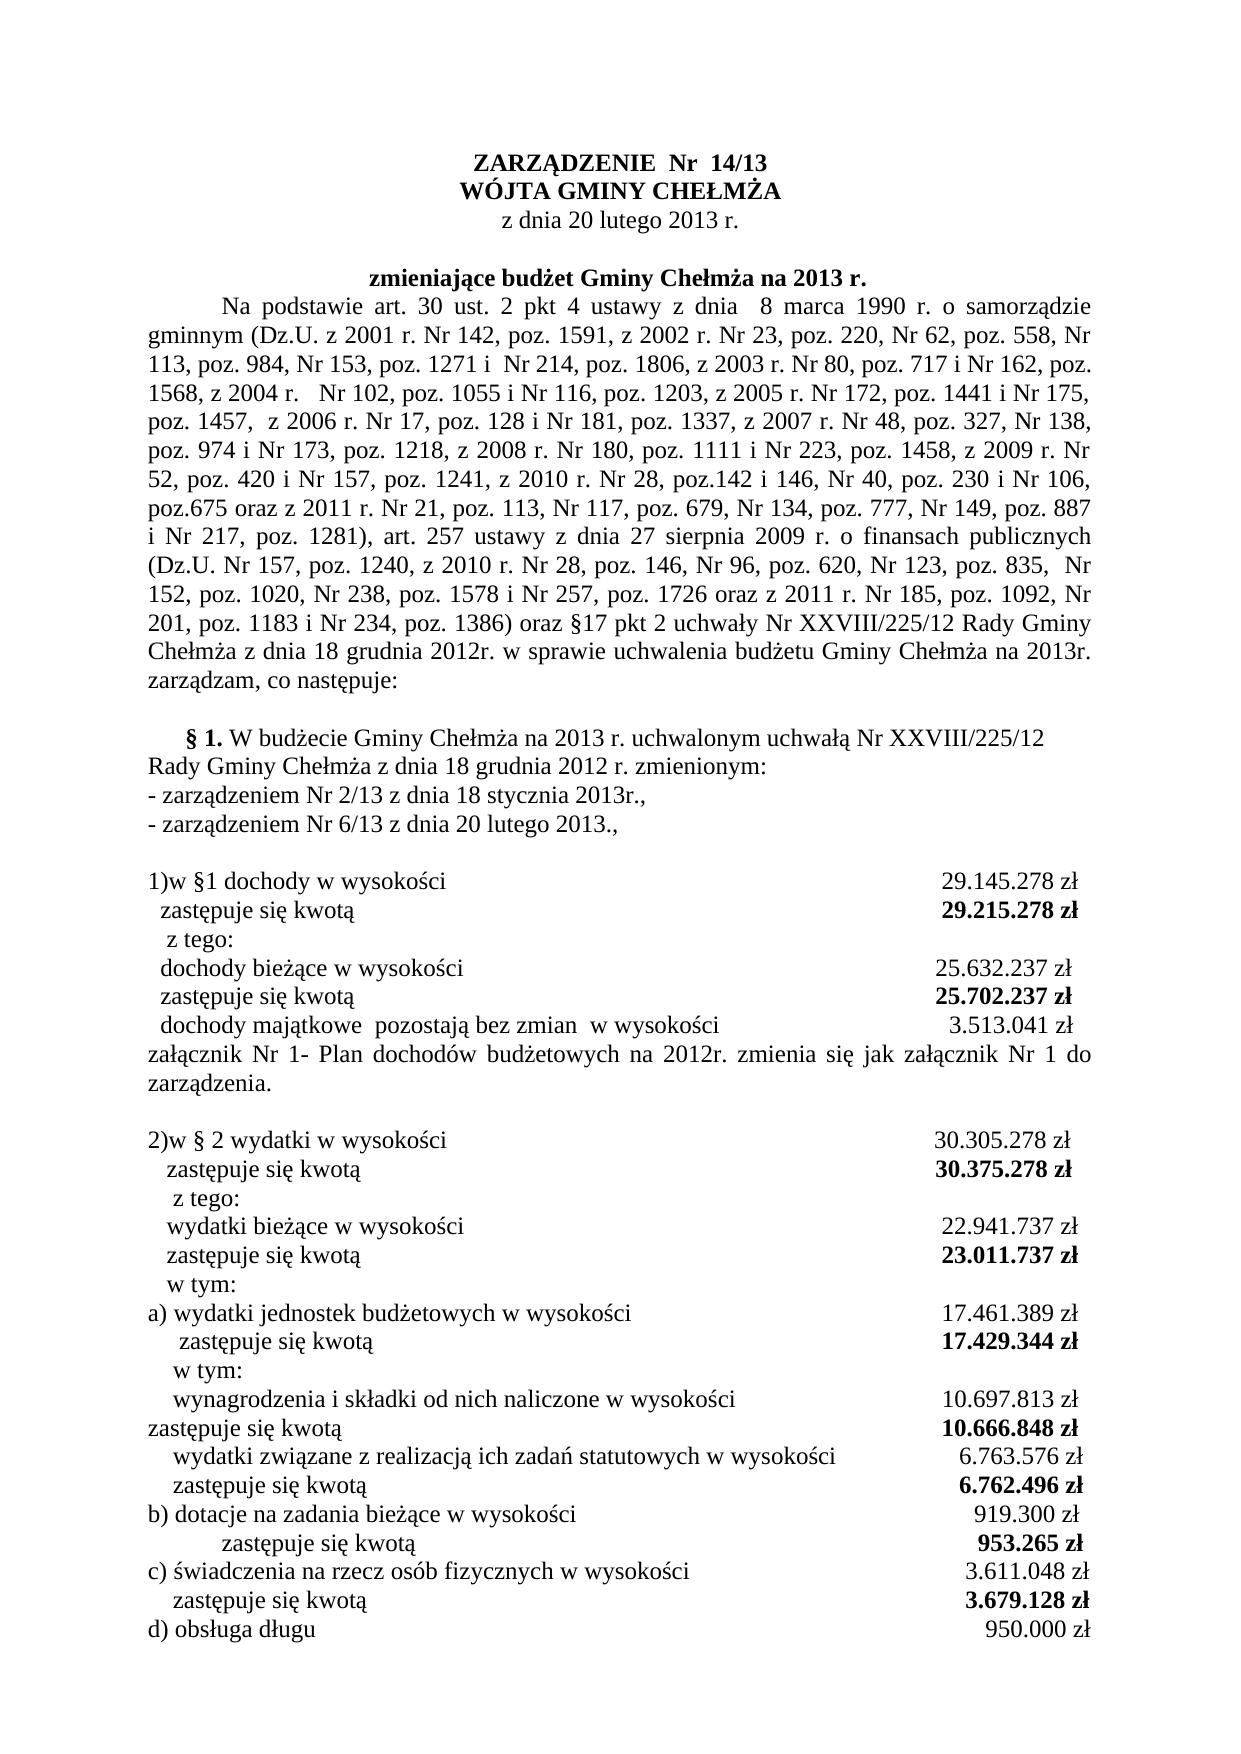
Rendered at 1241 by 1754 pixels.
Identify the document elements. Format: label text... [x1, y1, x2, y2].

text - zarządzeniem Nr 2/13 z dnia 18 stycznia 2013r., [148, 780, 1107, 809]
text z tego: [148, 1183, 1092, 1211]
text zastępuje się kwotą 25.702.237 zł [148, 981, 1092, 1010]
text c) świadczenia na rzecz osób fizycznych w wysokości 3.611.048 zł [148, 1556, 1092, 1585]
text zmieniające budżet Gminy Chełmża na 2013 r. [295, 263, 1092, 291]
text Na podstawie art. 30 ust. 2 pkt 4 ustawy z dnia 8 marca 1990 r. o samorządzie gminnym (Dz.U. z 2001 r. Nr 142, poz. 1591, z 2002 r. Nr 23, poz. 220, Nr 62, poz. 558, Nr 113, poz. 984, Nr 153, poz. 1271 i Nr 214, poz. 1806, z 2003 r. Nr 80, poz. 717 i Nr 162, poz. 1568, z 2004 r. Nr 102, poz. 1055 i Nr 116, poz. 1203, z 2005 r. Nr 172, poz. 1441 i Nr 175, poz. 1457, z 2006 r. Nr 17, poz. 128 i Nr 181, poz. 1337, z 2007 r. Nr 48, poz. 327, Nr 138, poz. 974 i Nr 173, poz. 1218, z 2008 r. Nr 180, poz. 1111 i Nr 223, poz. 1458, z 2009 r. Nr 52, poz. 420 i Nr 157, poz. 1241, z 2010 r. Nr 28, poz.142 i 146, Nr 40, poz. 230 i Nr 106, poz.675 oraz z 2011 r. Nr 21, poz. 113, Nr 117, poz. 679, Nr 134, poz. 777, Nr 149, poz. 887 i Nr 217, poz. 1281), art. 257 ustawy z dnia 27 sierpnia 2009 r. o finansach publicznych (Dz.U. Nr 157, poz. 1240, z 2010 r. Nr 28, poz. 146, Nr 96, poz. 620, Nr 123, poz. 835, Nr 152, poz. 1020, Nr 238, poz. 1578 i Nr 257, poz. 1726 oraz z 2011 r. Nr 185, poz. 1092, Nr 201, poz. 1183 i Nr 234, poz. 1386) oraz §17 pkt 2 uchwały Nr XXVIII/225/12 Rady Gminy Chełmża z dnia 18 grudnia 2012r. w sprawie uchwalenia budżetu Gminy Chełmża na 2013r. zarządzam, co następuje: [148, 291, 1092, 694]
text 1)w §1 dochody w wysokości 29.145.278 zł [148, 866, 1092, 895]
text załącznik Nr 1- Plan dochodów budżetowych na 2012r. zmienia się jak załącznik Nr 1 do zarządzenia. [148, 1039, 1092, 1096]
text z tego: [148, 924, 1092, 953]
text w tym: [148, 1269, 1092, 1298]
text ZARZĄDZENIE Nr 14/13 [148, 148, 1092, 176]
text zastępuje się kwotą 10.666.848 zł [148, 1413, 1092, 1441]
text zastępuje się kwotą 17.429.344 zł [148, 1326, 1092, 1355]
text zastępuje się kwotą 29.215.278 zł [148, 895, 1092, 924]
text zastępuje się kwotą 953.265 zł [148, 1528, 1092, 1556]
text WÓJTA GMINY CHEŁMŻA [148, 176, 1092, 205]
text dochody majątkowe pozostają bez zmian w wysokości 3.513.041 zł [148, 1010, 1092, 1039]
text z dnia 20 lutego 2013 r. [148, 205, 1092, 234]
text zastępuje się kwotą 30.375.278 zł [148, 1154, 1092, 1183]
text wydatki związane z realizacją ich zadań statutowych w wysokości 6.763.576 zł [148, 1441, 1092, 1470]
text w tym: [148, 1355, 1092, 1384]
text dochody bieżące w wysokości 25.632.237 zł [148, 953, 1092, 981]
text wynagrodzenia i składki od nich naliczone w wysokości 10.697.813 zł [148, 1384, 1092, 1413]
text § 1. W budżecie Gminy Chełmża na 2013 r. uchwalonym uchwałą Nr XXVIII/225/12 Rady Gminy Chełmża z dnia 18 grudnia 2012 r. zmienionym: [148, 723, 1107, 780]
text - zarządzeniem Nr 6/13 z dnia 20 lutego 2013., [148, 809, 1107, 838]
text zastępuje się kwotą 6.762.496 zł [148, 1470, 1092, 1499]
text zastępuje się kwotą 3.679.128 zł [148, 1585, 1092, 1614]
text wydatki bieżące w wysokości 22.941.737 zł [148, 1211, 1092, 1240]
text zastępuje się kwotą 23.011.737 zł [148, 1240, 1092, 1269]
text a) wydatki jednostek budżetowych w wysokości 17.461.389 zł [148, 1298, 1092, 1326]
text b) dotacje na zadania bieżące w wysokości 919.300 zł [148, 1499, 1092, 1528]
text 2)w § 2 wydatki w wysokości 30.305.278 zł [148, 1125, 1092, 1154]
text d) obsługa długu 950.000 zł [148, 1614, 1092, 1643]
